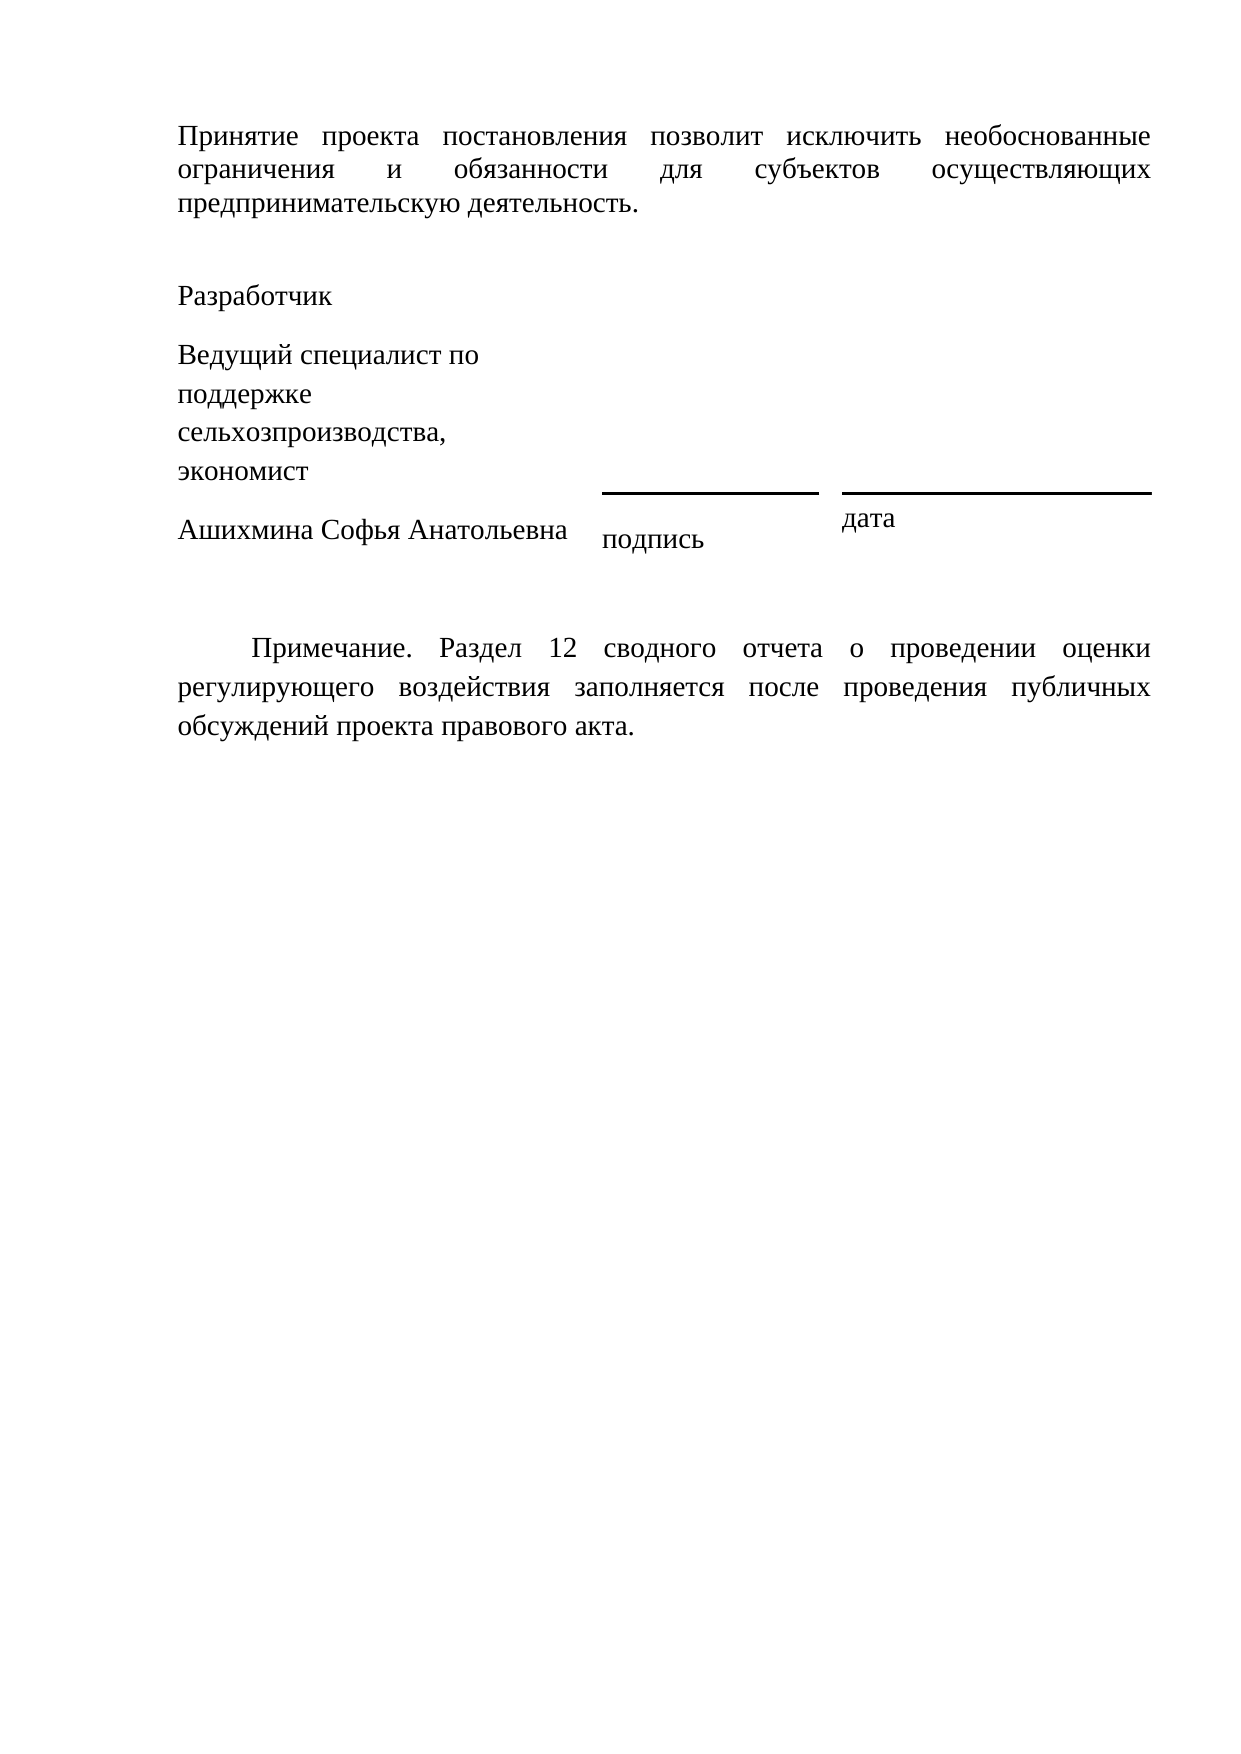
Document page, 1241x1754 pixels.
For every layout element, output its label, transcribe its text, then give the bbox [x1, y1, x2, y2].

text Принятие проекта постановления позволит исключить необоснованные ограничения и обязанности для субъектов осуществляющих предпринимательскую деятельность. [177, 118, 1152, 219]
text Разработчик [177, 278, 1152, 312]
table_header Ведущий специалист по поддержке сельхозпроизводства, экономист Ашихмина Софья Анатольевна [166, 338, 591, 571]
table_header подпись [591, 338, 831, 571]
text Примечание. Раздел 12 сводного отчета о проведении оценки регулирующего воздействия заполняется после проведения публичных обсуждений проекта правового акта. [177, 631, 1152, 741]
table_header дата [831, 338, 1163, 571]
